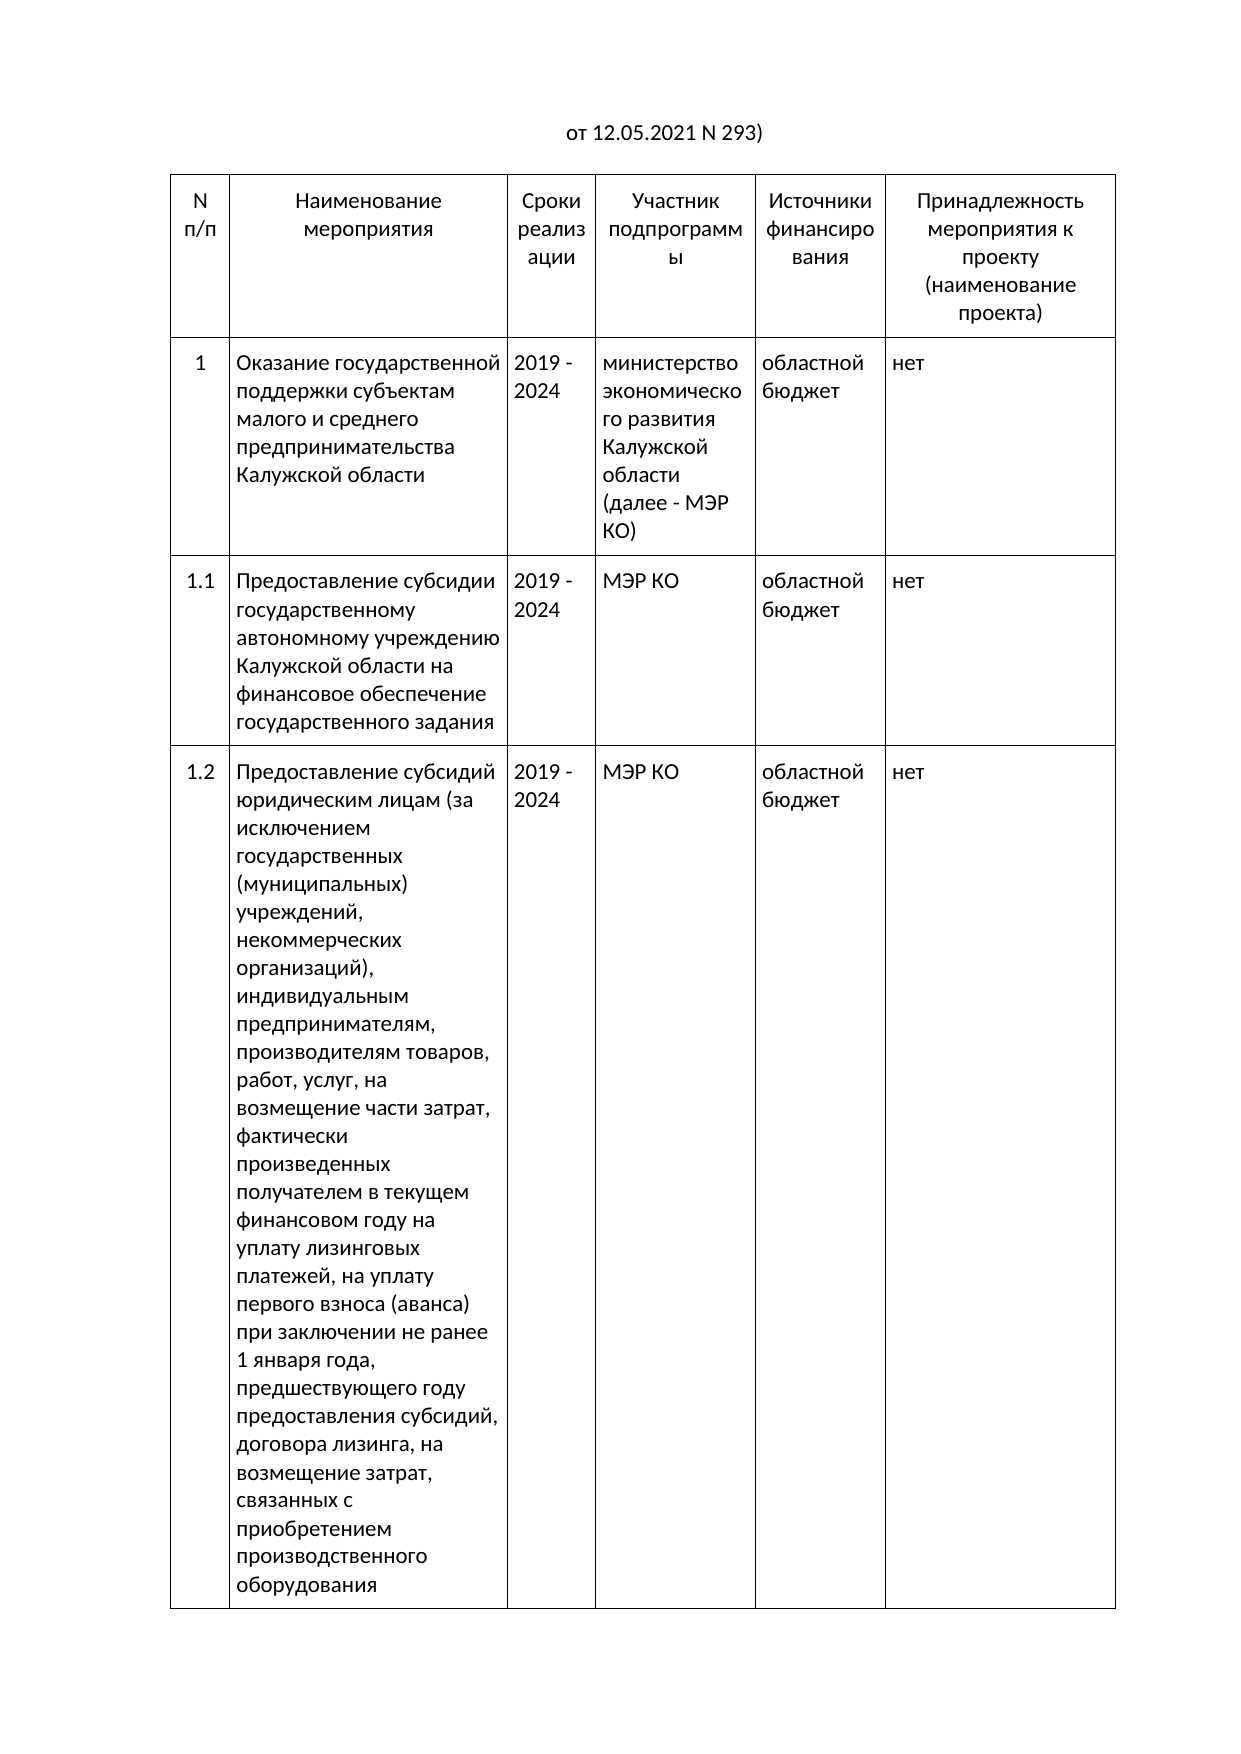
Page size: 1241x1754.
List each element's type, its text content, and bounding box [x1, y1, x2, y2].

table_cell 2019 - 2024 [508, 556, 595, 745]
table_cell областной бюджет [756, 746, 885, 1608]
table_cell областной бюджет [756, 338, 885, 555]
table_cell МЭР КО [596, 556, 755, 745]
table_header Наименование мероприятия [230, 175, 507, 337]
table_cell 2019 - 2024 [508, 338, 595, 555]
text от 12.05.2021 N 293) [177, 118, 1152, 146]
table_header N п/п [171, 175, 229, 337]
table_cell нет [886, 338, 1115, 555]
table_header Участник подпрограммы [596, 175, 755, 337]
table_cell 1 [171, 338, 229, 555]
table_header Принадлежность мероприятия к проекту (наименование проекта) [886, 175, 1115, 337]
table_cell областной бюджет [756, 556, 885, 745]
table_cell нет [886, 556, 1115, 745]
table_cell 2019 - 2024 [508, 746, 595, 1608]
table_header Источники финансирования [756, 175, 885, 337]
table_header Сроки реализации [508, 175, 595, 337]
table_cell 1.1 [171, 556, 229, 745]
table_cell нет [886, 746, 1115, 1608]
table_cell 1.2 [171, 746, 229, 1608]
table_cell Оказание государственной поддержки субъектам малого и среднего предпринимательства Калужской области [230, 338, 507, 555]
table_cell МЭР КО [596, 746, 755, 1608]
table_cell министерство экономического развития Калужской области (далее - МЭР КО) [596, 338, 755, 555]
table_cell Предоставление субсидии государственному автономному учреждению Калужской области на финансовое обеспечение государственного задания [230, 556, 507, 745]
table_cell Предоставление субсидий юридическим лицам (за исключением государственных (муниципальных) учреждений, некоммерческих организаций), индивидуальным предпринимателям, производителям товаров, работ, услуг, на возмещение части затрат, фактически произведенных получателем в текущем финансовом году на уплату лизинговых платежей, на уплату первого взноса (аванса) при заключении не ранее 1 января года, предшествующего году предоставления субсидий, договора лизинга, на возмещение затрат, связанных с приобретением производственного оборудования [230, 746, 507, 1608]
